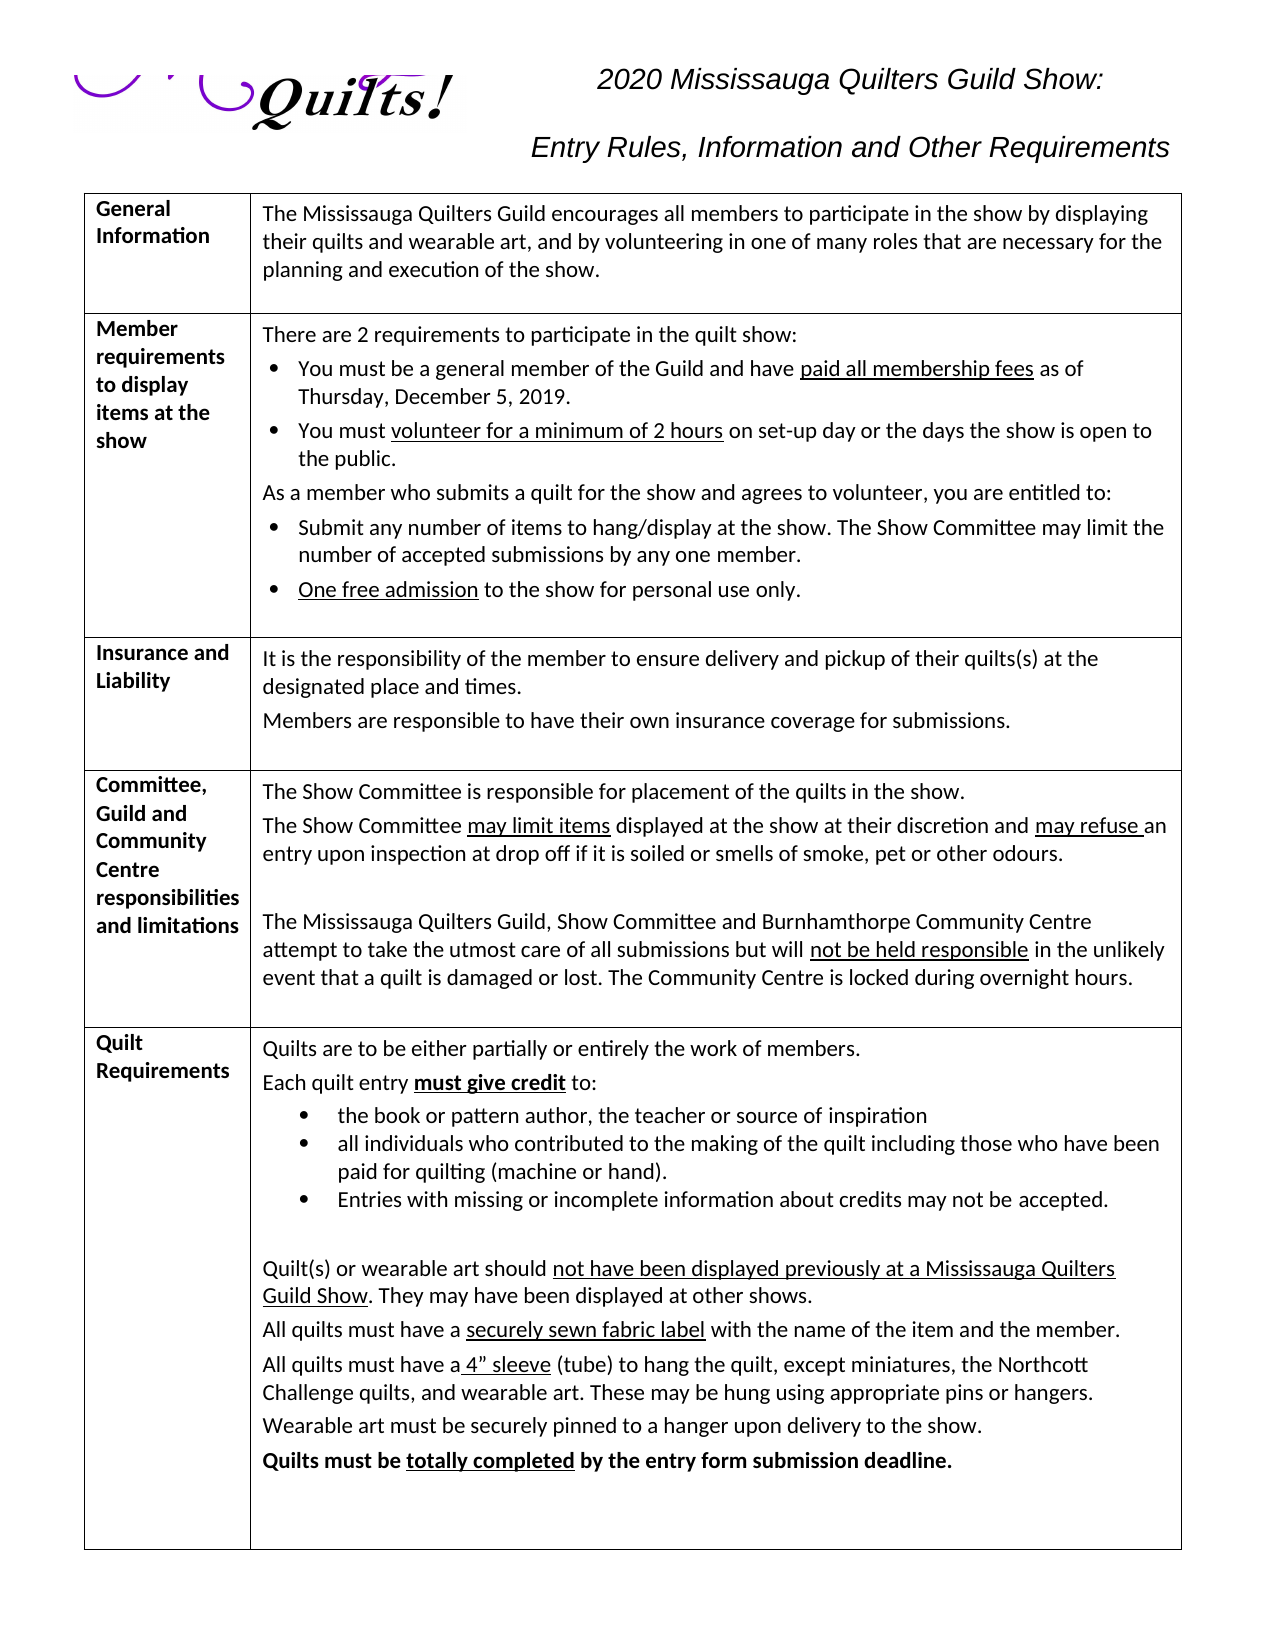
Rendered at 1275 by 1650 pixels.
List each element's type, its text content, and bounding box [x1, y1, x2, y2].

table_cell Committee, Guild and Community Centre responsibilities and limitations [85, 771, 250, 1027]
table_header General Information [85, 194, 250, 313]
table_cell It is the responsibility of the member to ensure delivery and pickup of their quilts(s) at the designated place and times. Members are responsible to have their own insurance coverage for submissions. [251, 638, 1181, 769]
table_cell Insurance and Liability [85, 638, 250, 769]
picture [72, 75, 468, 133]
table_header The Mississauga Quilters Guild encourages all members to participate in the show by displaying their quilts and wearable art, and by volunteering in one of many roles that are necessary for the planning and execution of the show. [251, 194, 1181, 313]
table_cell There are 2 requirements to participate in the quilt show: You must be a general member of the Guild and have paid all membership fees as of Thursday, December 5, 2019. You must volunteer for a minimum of 2 hours on set-up day or the days the show is open to the public. As a member who submits a quilt for the show and agrees to volunteer, you are entitled to: Submit any number of items to hang/display at the show. The Show Committee may limit the number of accepted submissions by any one member. One free admission to the show for personal use only. [251, 314, 1181, 637]
table_cell Quilt Requirements [85, 1028, 250, 1549]
table_cell Quilts are to be either partially or entirely the work of members. Each quilt entry must give credit to: the book or pattern author, the teacher or source of inspiration all individuals who contributed to the making of the quilt including those who have been paid for quilting (machine or hand). Entries with missing or incomplete information about credits may not be accepted. Quilt(s) or wearable art should not have been displayed previously at a Mississauga Quilters Guild Show. They may have been displayed at other shows. All quilts must have a securely sewn fabric label with the name of the item and the member. All quilts must have a 4” sleeve (tube) to hang the quilt, except miniatures, the Northcott Challenge quilts, and wearable art. These may be hung using appropriate pins or hangers. Wearable art must be securely pinned to a hanger upon delivery to the show. Quilts must be totally completed by the entry form submission deadline. [251, 1028, 1181, 1549]
table_cell Member requirements to display items at the show [85, 314, 250, 637]
table_cell The Show Committee is responsible for placement of the quilts in the show. The Show Committee may limit items displayed at the show at their discretion and may refuse an entry upon inspection at drop off if it is soiled or smells of smoke, pet or other odours. The Mississauga Quilters Guild, Show Committee and Burnhamthorpe Community Centre attempt to take the utmost care of all submissions but will not be held responsible in the unlikely event that a quilt is damaged or lost. The Community Centre is locked during overnight hours. [251, 771, 1181, 1027]
